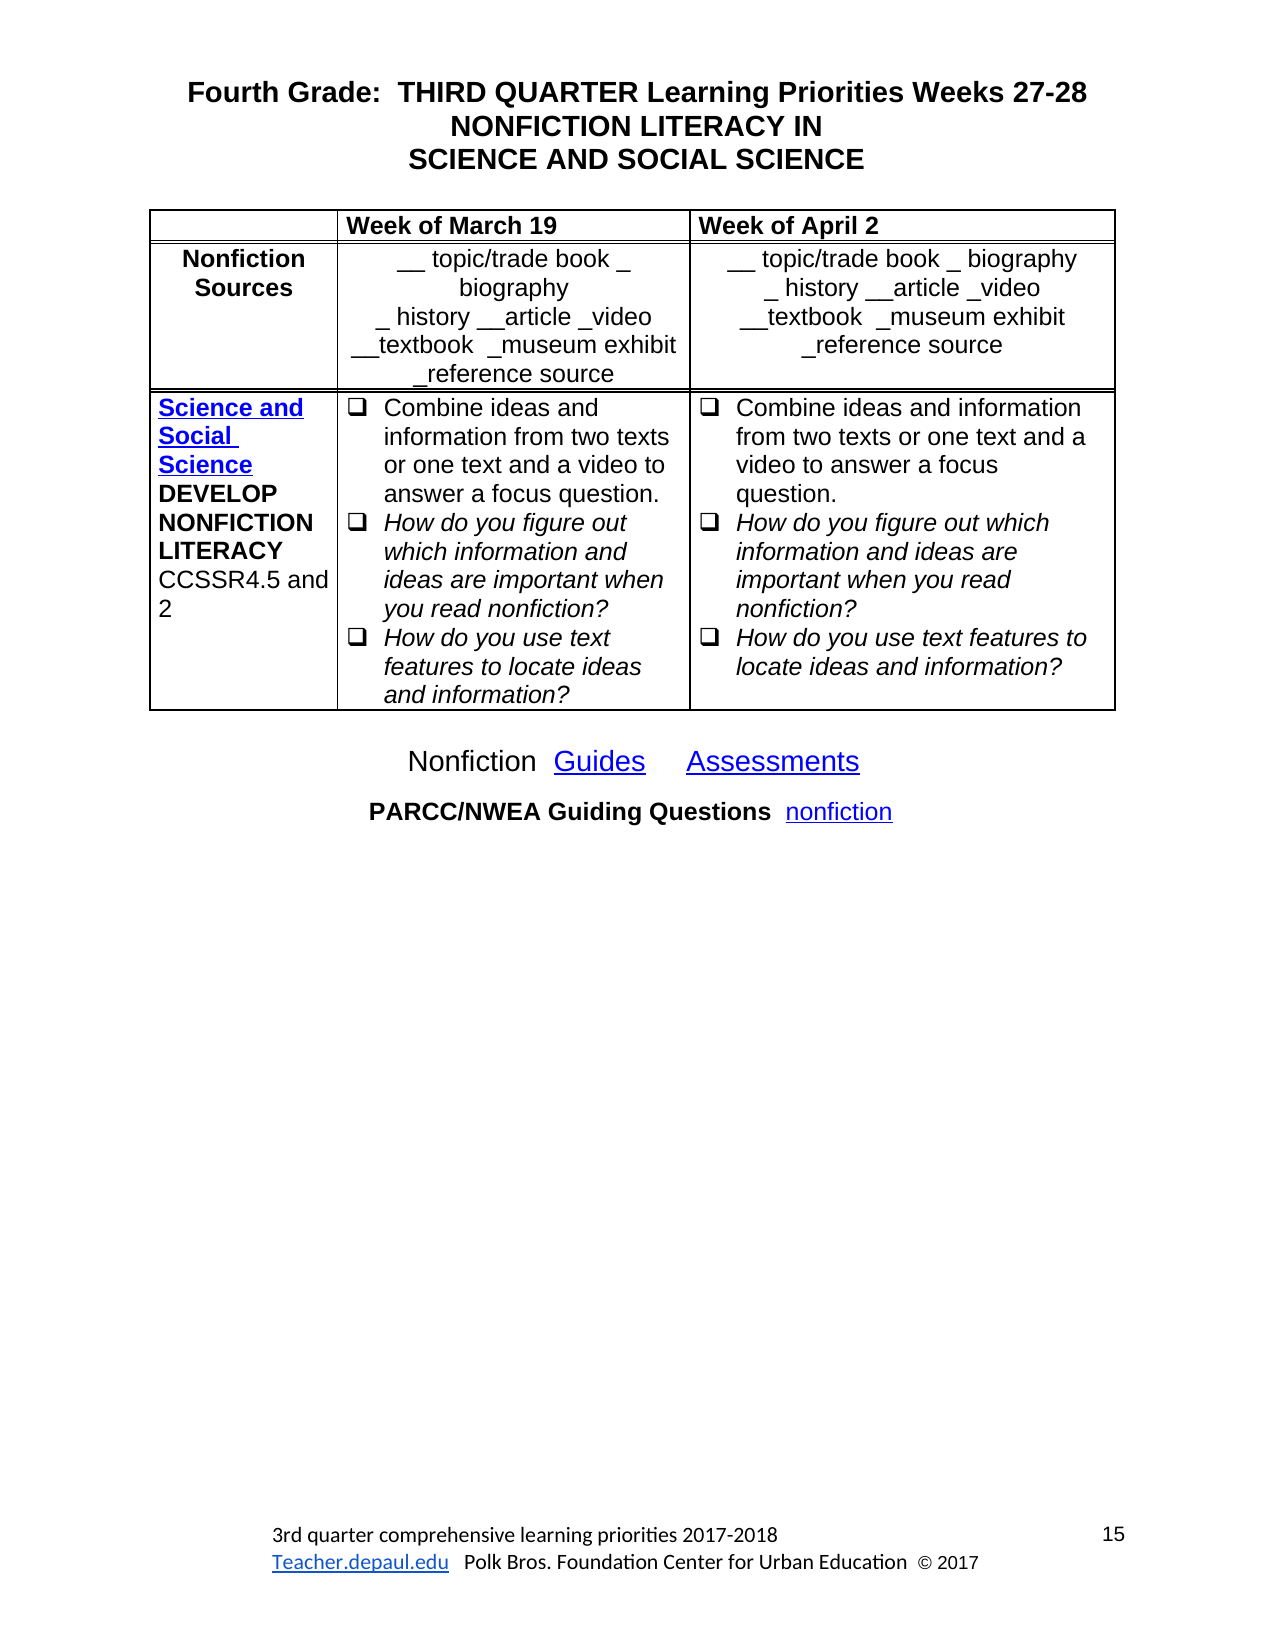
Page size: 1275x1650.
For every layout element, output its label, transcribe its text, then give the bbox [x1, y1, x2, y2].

text Nonfiction Guides Assessments [150, 744, 1125, 778]
table_cell Science and Social Science DEVELOP NONFICTION LITERACY CCSSR4.5 and 2 [151, 393, 337, 709]
table_cell Combine ideas and information from two texts or one text and a video to answer a focus question. How do you figure out which information and ideas are important when you read nonfiction? How do you use text features to locate ideas and information? [691, 393, 1114, 709]
table_cell Combine ideas and information from two texts or one text and a video to answer a focus question. How do you figure out which information and ideas are important when you read nonfiction? How do you use text features to locate ideas and information? [338, 393, 689, 709]
table_cell Nonfiction Sources [151, 244, 337, 388]
table_header Week of April 2 [691, 211, 1114, 239]
text Fourth Grade: THIRD QUARTER Learning Priorities Weeks 27-28 [150, 75, 1125, 108]
text SCIENCE AND SOCIAL SCIENCE [150, 142, 1123, 176]
table_cell __ topic/trade book _ biography _ history __article _video __textbook _museum exhibit _reference source [338, 244, 689, 388]
table_header [151, 211, 337, 239]
text PARCC/NWEA Guiding Questions nonfiction [150, 797, 1125, 826]
table_cell __ topic/trade book _ biography _ history __article _video __textbook _museum exhibit _reference source [691, 244, 1114, 388]
text NONFICTION LITERACY IN [150, 108, 1123, 142]
table_header Week of March 19 [338, 211, 689, 239]
